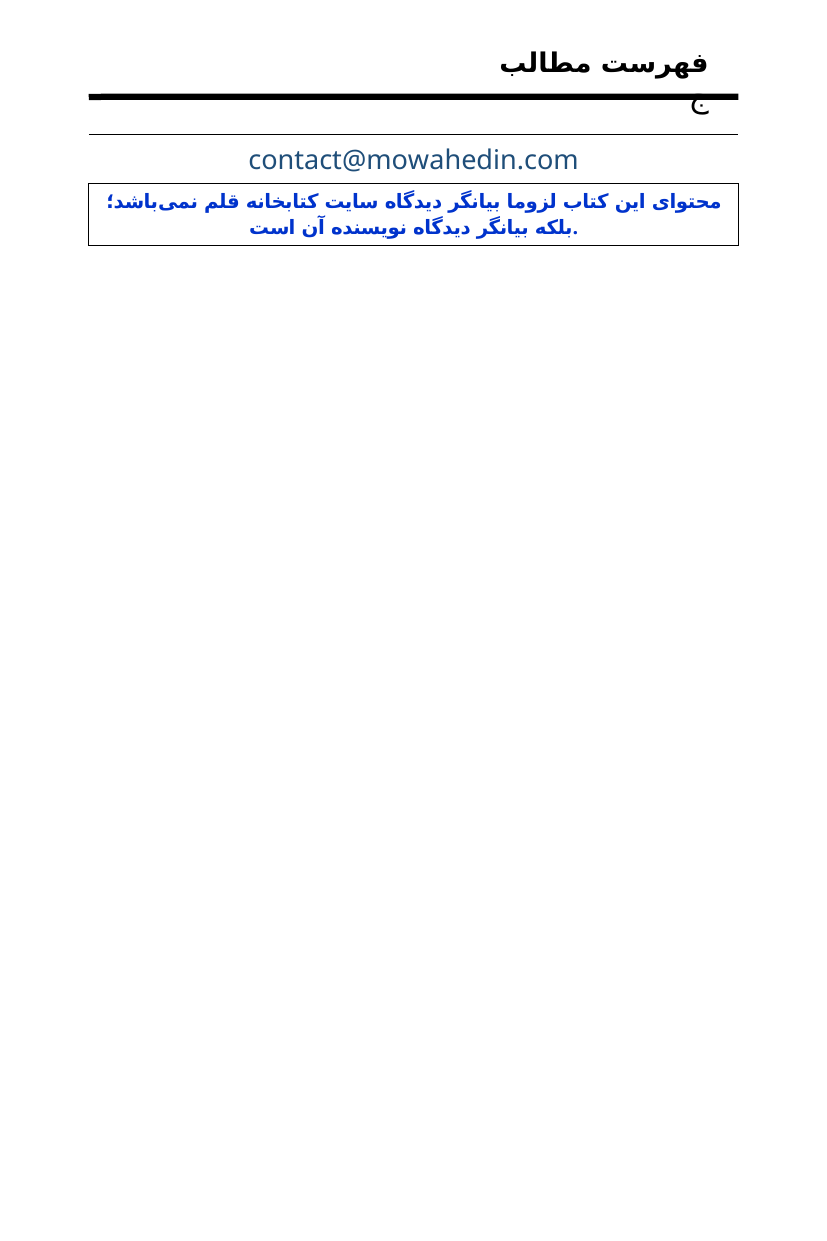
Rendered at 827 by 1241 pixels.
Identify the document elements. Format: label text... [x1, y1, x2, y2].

table_cell contact@mowahedin.com [89, 135, 738, 183]
table_cell محتوای این کتاب لزوما بیانگر دیدگاه سایت کتابخانه قلم نمی‌باشد؛ بلکه بیانگر دیدگاه نویسنده آن است. [89, 184, 738, 245]
